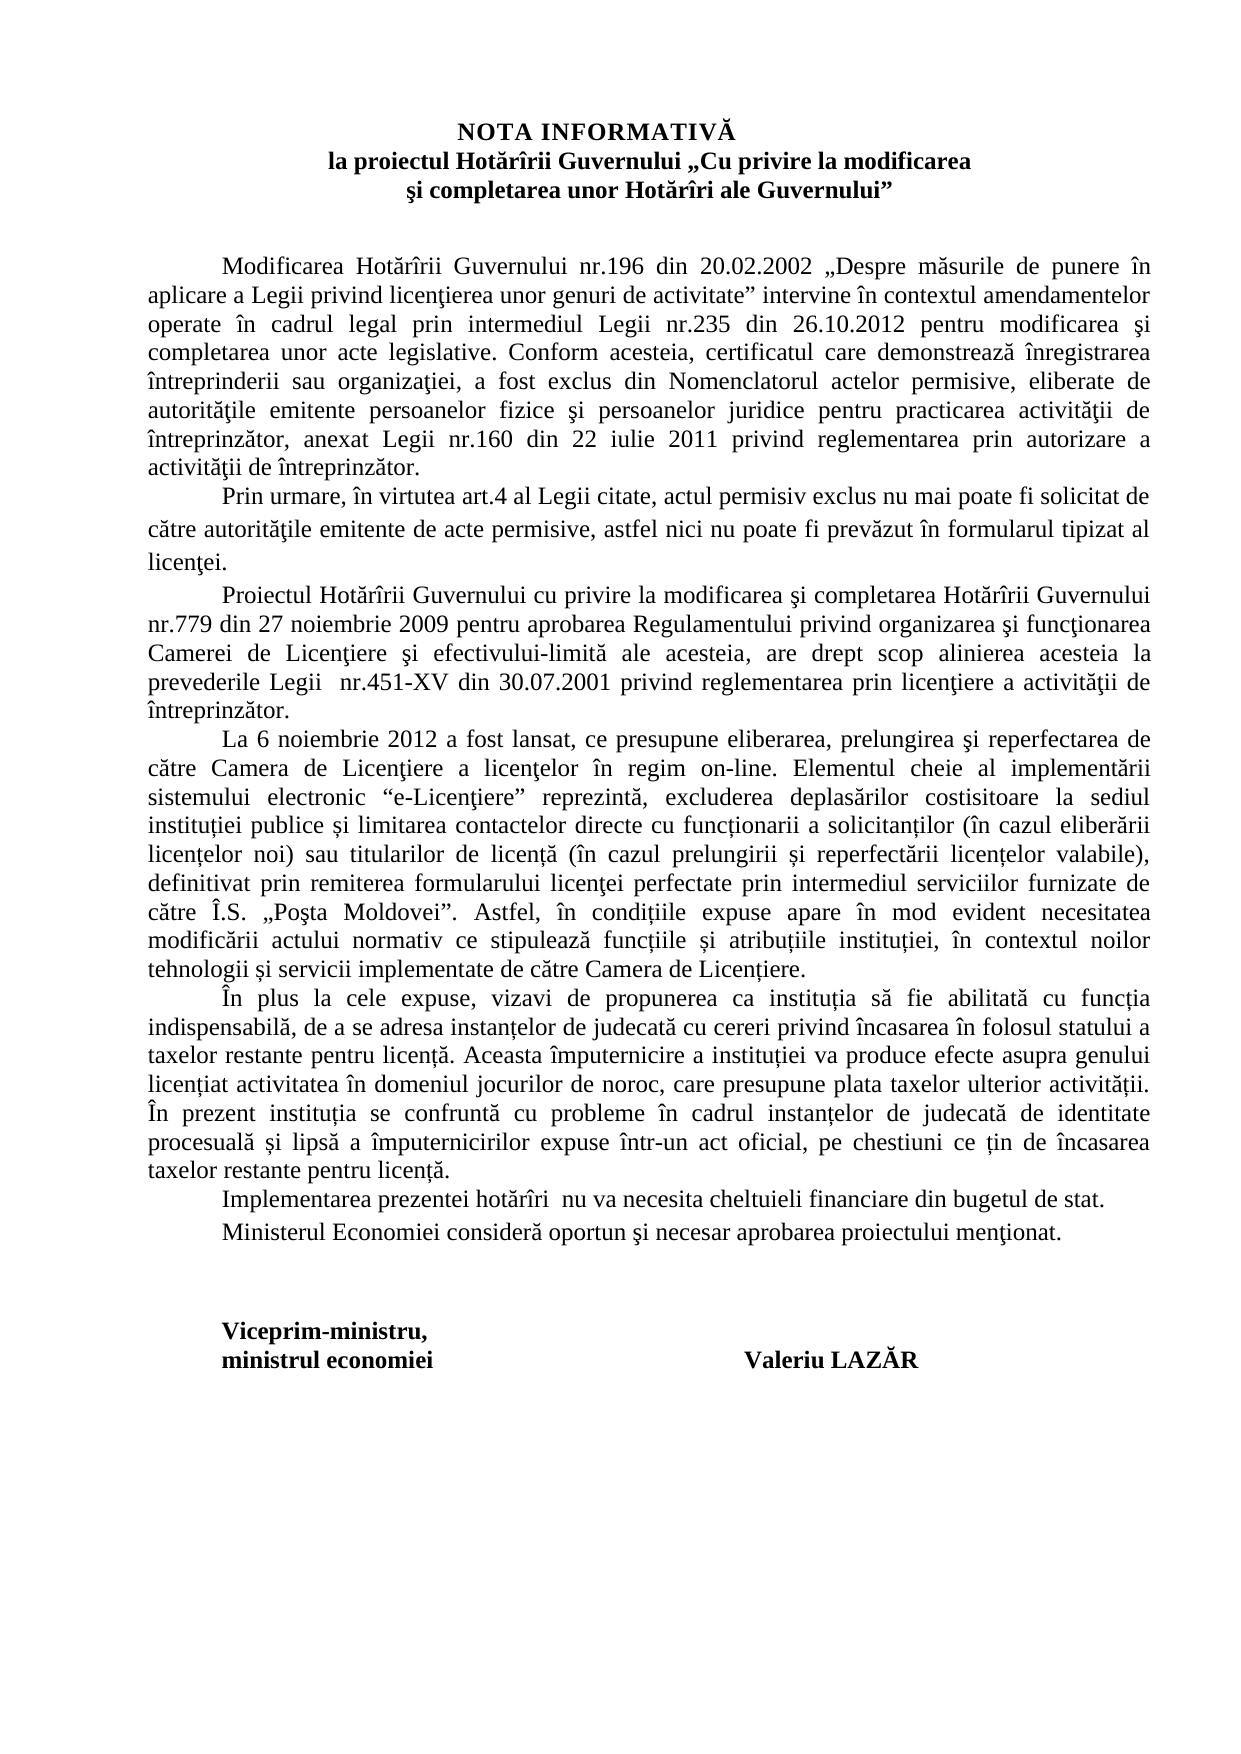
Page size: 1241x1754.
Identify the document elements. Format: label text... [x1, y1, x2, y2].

text Modificarea Hotărîrii Guvernului nr.196 din 20.02.2002 „Despre măsurile de punere în aplicare a Legii privind licenţierea unor genuri de activitate” intervine în contextul amendamentelor operate în cadrul legal prin intermediul Legii nr.235 din 26.10.2012 pentru modificarea şi completarea unor acte legislative. Conform acesteia, certificatul care demonstrează înregistrarea întreprinderii sau organizaţiei, a fost exclus din Nomenclatorul actelor permisive, eliberate de autorităţile emitente persoanelor fizice şi persoanelor juridice pentru practicarea activităţii de întreprinzător, anexat Legii nr.160 din 22 iulie 2011 privind reglementarea prin autorizare a activităţii de întreprinzător. [148, 251, 1152, 481]
text Prin urmare, în virtutea art.4 al Legii citate, actul permisiv exclus nu mai poate fi solicitat de către autorităţile emitente de acte permisive, astfel nici nu poate fi prevăzut în formularul tipizat al licenţei. [148, 481, 1152, 576]
text Viceprim-ministru, [148, 1316, 1152, 1345]
text la proiectul Hotărîrii Guvernului „Cu privire la modificarea [148, 146, 1152, 175]
text ministrul economiei Valeriu LAZĂR [148, 1345, 1152, 1374]
text Ministerul Economiei consideră oportun şi necesar aprobarea proiectului menţionat. [148, 1217, 1152, 1246]
text Implementarea prezentei hotărîri nu va necesita cheltuieli financiare din bugetul de stat. [148, 1184, 1152, 1213]
text Proiectul Hotărîrii Guvernului cu privire la modificarea şi completarea Hotărîrii Guvernului nr.779 din 27 noiembrie 2009 pentru aprobarea Regulamentului privind organizarea şi funcţionarea Camerei de Licenţiere şi efectivului-limită ale acesteia, are drept scop alinierea acesteia la prevederile Legii nr.451-XV din 30.07.2001 privind reglementarea prin licenţiere a activităţii de întreprinzător. [148, 580, 1152, 724]
text În plus la cele expuse, vizavi de propunerea ca instituția să fie abilitată cu funcția indispensabilă, de a se adresa instanțelor de judecată cu cereri privind încasarea în folosul statului a taxelor restante pentru licență. Aceasta împuternicire a instituției va produce efecte asupra genului licențiat activitatea în domeniul jocurilor de noroc, care presupune plata taxelor ulterior activității. În prezent instituția se confruntă cu probleme în cadrul instanțelor de judecată de identitate procesuală și lipsă a împuternicirilor expuse într-un act oficial, pe chestiuni ce țin de încasarea taxelor restante pentru licență. [148, 983, 1152, 1184]
text şi completarea unor Hotărîri ale Guvernului” [148, 175, 1152, 204]
text La 6 noiembrie 2012 a fost lansat, ce presupune eliberarea, prelungirea şi reperfectarea de către Camera de Licenţiere a licenţelor în regim on-line. Elementul cheie al implementării sistemului electronic “e-Licenţiere” reprezintă, excluderea deplasărilor costisitoare la sediul instituției publice și limitarea contactelor directe cu funcționarii a solicitanților (în cazul eliberării licențelor noi) sau titularilor de licență (în cazul prelungirii și reperfectării licențelor valabile), definitivat prin remiterea formularului licenţei perfectate prin intermediul serviciilor furnizate de către Î.S. „Poşta Moldovei”. Astfel, în condițiile expuse apare în mod evident necesitatea modificării actului normativ ce stipulează funcțiile și atribuțiile instituției, în contextul noilor tehnologii și servicii implementate de către Camera de Licențiere. [148, 724, 1152, 983]
text NOTA INFORMATIVĂ [443, 117, 1152, 146]
